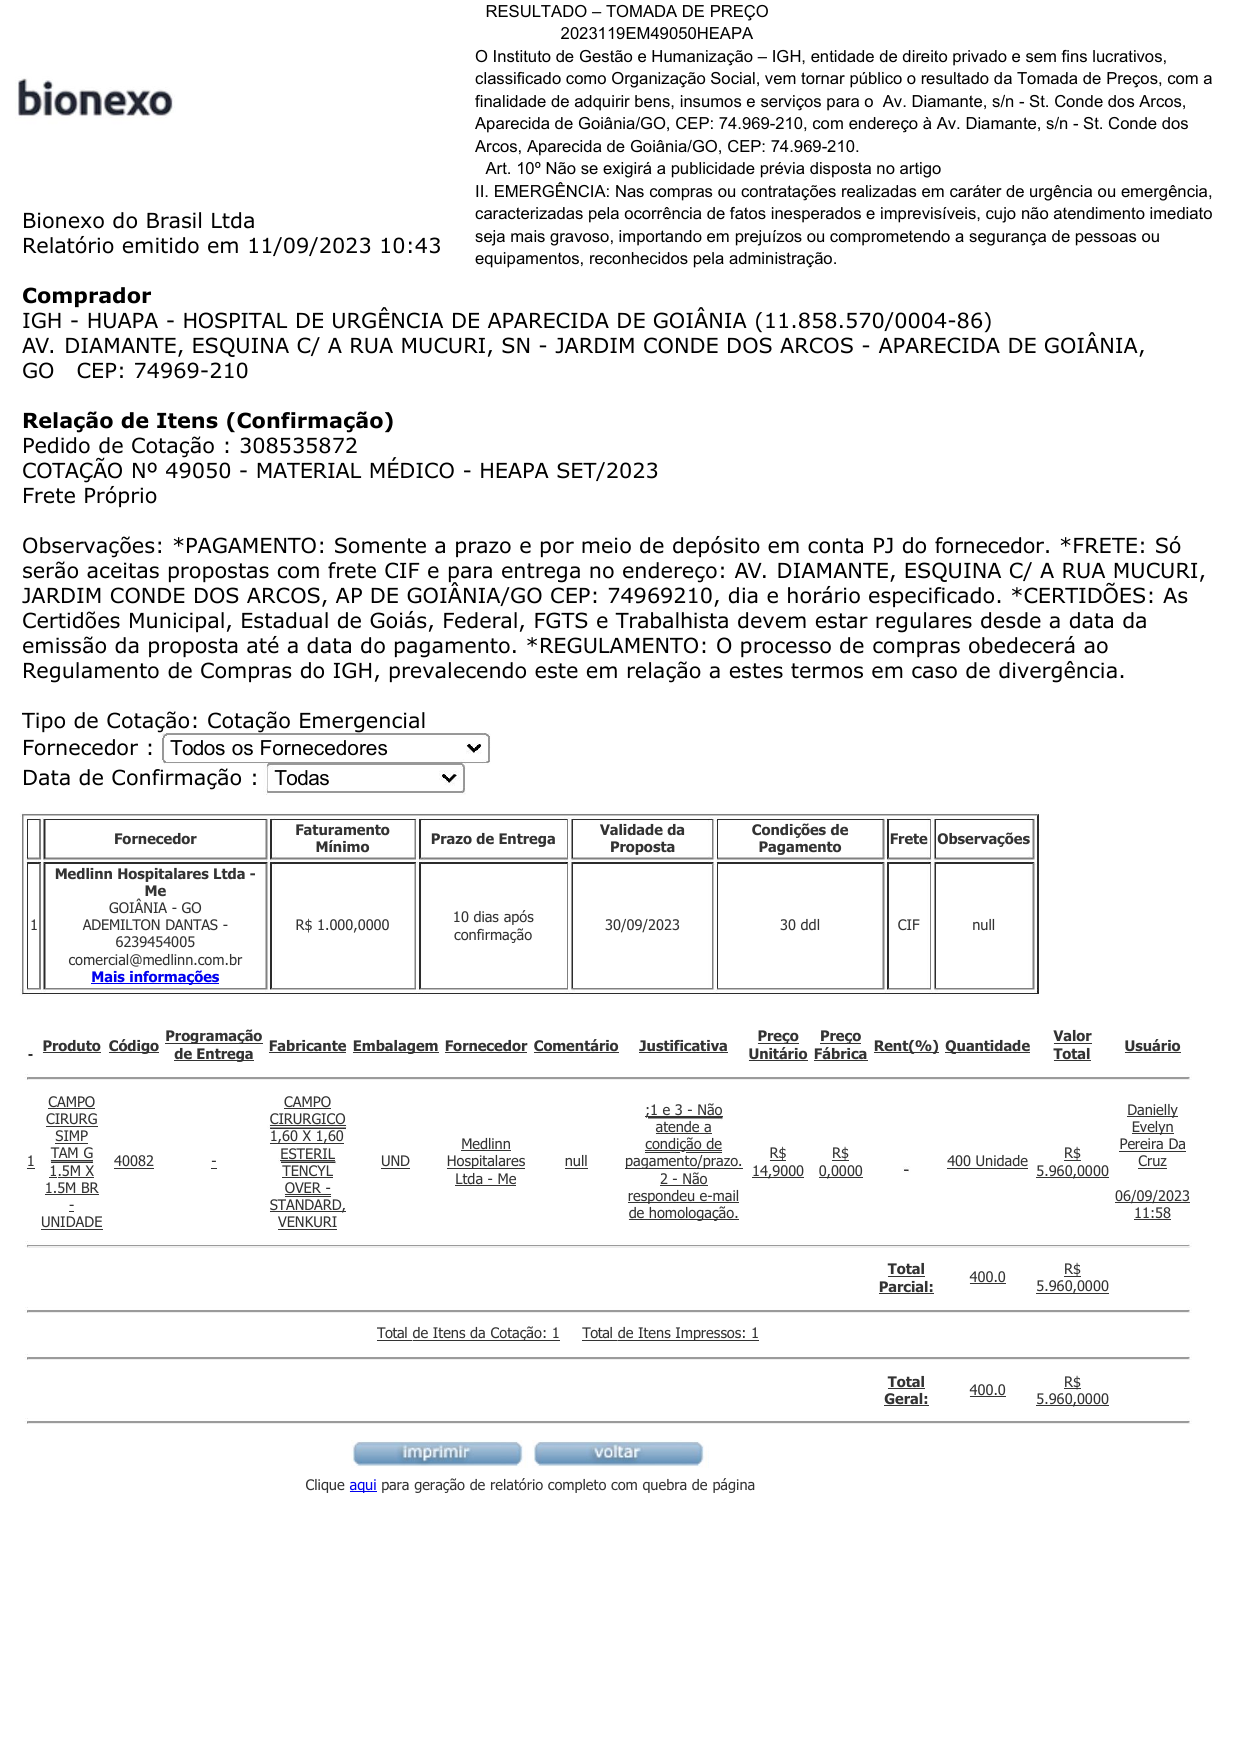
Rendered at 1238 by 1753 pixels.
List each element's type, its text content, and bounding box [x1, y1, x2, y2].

text Total [888, 1373, 950, 1391]
text Pereira Da [1119, 1136, 1207, 1153]
text Fabricante Embalagem Fornecedor Comentário Justificativa [269, 1037, 753, 1055]
text - [211, 1153, 238, 1170]
text O Instituto de Gestão e Humanização – IGH, entidade de direito privado e sem fins lucrativos, [475, 47, 1237, 66]
picture [24, 1307, 1192, 1315]
text CIRURGICO [269, 1111, 368, 1128]
picture [22, 1090, 38, 1236]
text Pedido de Cotação : 308535872 [22, 434, 683, 459]
text GO CEP: 74969-210 [22, 359, 1168, 384]
text VENKURI [278, 1214, 368, 1231]
text TAM G [51, 1145, 114, 1162]
text 06/09/2023 [1115, 1187, 1212, 1205]
text CIF [898, 917, 941, 934]
text TENCYL [282, 1162, 368, 1180]
text Aparecida de Goiânia/GO, CEP: 74.969-210, com endereço à Av. Diamante, s/n - St. Conde dos [475, 115, 1237, 133]
text Data de Confirmação : Todas [22, 765, 451, 790]
text STANDARD, [269, 1197, 368, 1214]
text Faturamento [295, 821, 412, 839]
text SIMP [55, 1128, 119, 1145]
text 0 dias após [461, 909, 555, 926]
text JARDIM CONDE DOS ARCOS, AP DE GOIÂNIA/GO CEP: 74969210, dia e horário especificado. *CERTIDÕES: As [22, 584, 1229, 609]
text Total de Itens da Cotação: 1 [377, 1325, 582, 1342]
text Medlinn [461, 1136, 547, 1153]
text R$ [1064, 1261, 1103, 1278]
text .5M BR [53, 1179, 120, 1197]
text Danielly [1127, 1101, 1207, 1119]
text 30 ddl [780, 917, 842, 934]
text R$ [1064, 1373, 1103, 1390]
text 40082 [114, 1153, 176, 1170]
text ESTERIL [280, 1145, 368, 1162]
text 239454005 [123, 934, 217, 951]
text null [564, 1153, 609, 1170]
text Produto Código [42, 1037, 181, 1055]
text COTAÇÃO Nº 49050 - MATERIAL MÉDICO - HEAPA SET/2023 [22, 459, 683, 484]
text de Entrega [174, 1045, 284, 1062]
text Programação [165, 1028, 284, 1045]
text Certidões Municipal, Estadual de Goiás, Federal, FGTS e Trabalhista devem estar regulares desde a data da [22, 609, 1229, 634]
text Geral: [884, 1391, 950, 1408]
text 2 [560, 25, 595, 43]
text 2 - Não [660, 1170, 764, 1187]
picture [351, 1440, 528, 1468]
text Fornecedor [114, 831, 218, 848]
text Total de Itens Impressos: 1 [582, 1325, 783, 1342]
text classificado como Organização Social, vem tornar público o resultado da Tomada de Preços, com a [475, 70, 1237, 88]
text OVER - [284, 1180, 368, 1197]
text Tipo de Cotação: Cotação Emergencial [22, 709, 451, 734]
text Total [1053, 1045, 1113, 1062]
picture [19, 812, 1040, 996]
text Total [888, 1261, 956, 1278]
text confirmação [454, 926, 554, 944]
text 00.0 [977, 1381, 1028, 1398]
text 1 [27, 1153, 56, 1170]
text 400 Unidade [947, 1153, 1050, 1170]
text Art. 10º Não se exigirá a publicidade prévia disposta no artigo [485, 160, 966, 178]
text Mais informações [91, 968, 241, 986]
text seja mais gravoso, importando em prejuízos ou comprometendo a segurança de pessoas ou [475, 227, 1237, 246]
text Bionexo do Brasil Ltda [22, 208, 467, 234]
text Regulamento de Compras do IGH, prevalecendo este em relação a estes termos em caso de divergência. [22, 659, 1229, 684]
text R$ [1064, 1145, 1103, 1162]
picture [642, 1115, 655, 1121]
text 11:58 [1134, 1205, 1212, 1222]
text Clique aqui para geração de relatório completo com quebra de página [305, 1476, 779, 1494]
text 30/09/2023 [605, 917, 702, 934]
text GOIÂNIA - GO [109, 899, 250, 917]
text Observações: *PAGAMENTO: Somente a prazo e por meio de depósito em conta PJ do fornecedor. *FRETE: Só [22, 534, 1229, 559]
text Relação de Itens (Confirmação) [22, 408, 683, 434]
picture [15, 38, 176, 157]
text 5.960,0000 [1036, 1390, 1131, 1408]
picture [24, 1241, 1192, 1250]
text - [69, 1197, 120, 1214]
text CAMPO [48, 1093, 119, 1111]
text equipamentos, reconhecidos pela administração. [475, 250, 1237, 268]
text UNIDADE [41, 1214, 124, 1231]
text R$ 1.000,0000 [295, 917, 411, 934]
picture [942, 1257, 1112, 1300]
picture [22, 1024, 1194, 1067]
text Frete Próprio [22, 484, 683, 509]
text Condições de [752, 821, 870, 839]
text 1 e 3 - Não [650, 1101, 744, 1119]
text CAMPO [284, 1093, 353, 1111]
text Arcos, Aparecida de Goiânia/GO, CEP: 74.969-210. [475, 137, 1237, 156]
text Parcial: [878, 1278, 956, 1295]
text ADEMILTON DANTAS - [83, 917, 250, 934]
text Comprador [22, 283, 176, 308]
text CIRURG [46, 1111, 119, 1128]
text Medlinn Hospitalares Ltda - [54, 865, 281, 883]
text 5.960,0000 [1036, 1278, 1131, 1295]
picture [942, 1370, 1112, 1412]
text 1,60 X 1,60 [269, 1128, 368, 1145]
text R$ [832, 1145, 871, 1162]
text Validade da [600, 821, 707, 839]
text 1 [30, 917, 59, 934]
text IGH - HUAPA - HOSPITAL DE URGÊNCIA DE APARECIDA DE GOIÂNIA (11.858.570/0004-86) [22, 308, 1168, 334]
text Prazo de Entrega [431, 831, 577, 848]
text comercial@medlinn.com.br [68, 951, 267, 969]
picture [24, 1074, 1192, 1082]
text 023119EM49050HEAPA [595, 25, 794, 43]
text AV. DIAMANTE, ESQUINA C/ A RUA MUCURI, SN - JARDIM CONDE DOS ARCOS - APARECIDA DE GOIÂNIA, [22, 334, 1168, 359]
picture [532, 1440, 709, 1468]
text finalidade de adquirir bens, insumos e serviços para o Av. Diamante, s/n - St. Conde dos Arcos, [475, 92, 1237, 111]
text UND [381, 1153, 432, 1170]
text Preço Preço [757, 1028, 889, 1045]
text Mínimo [315, 839, 412, 856]
text 14,9000 0,0000 [752, 1162, 884, 1180]
picture [24, 1354, 1192, 1362]
text Valor [1053, 1028, 1113, 1045]
text Ltda - Me [455, 1170, 547, 1187]
text null [972, 917, 1017, 934]
text Pagamento [758, 839, 870, 856]
text Usuário [1124, 1037, 1202, 1055]
text Relatório emitido em 11/09/2023 10:43 [22, 234, 467, 259]
text 5.960,0000 [1036, 1162, 1131, 1180]
text serão aceitas propostas com frete CIF e para entrega no endereço: AV. DIAMANTE, ESQUINA C/ A RUA MUCURI, [22, 559, 1229, 584]
text respondeu e-mail [628, 1187, 764, 1205]
text Hospitalares [447, 1153, 547, 1170]
text Evelyn [1132, 1119, 1207, 1136]
text II. EMERGÊNCIA: Nas compras ou contratações realizadas em caráter de urgência ou emergência, [475, 182, 1237, 201]
picture [24, 1418, 1192, 1426]
picture [161, 733, 491, 795]
text Proposta [610, 839, 707, 856]
text 00.0 [977, 1268, 1028, 1286]
text caracterizadas pela ocorrência de fatos inesperados e imprevisíveis, cujo não atendimento imediato [475, 205, 1237, 223]
text pagamento/prazo. [625, 1153, 764, 1170]
text atende a [655, 1119, 744, 1136]
text Frete Observações [889, 831, 1052, 848]
text Rent(%) Quantidade [873, 1037, 1053, 1055]
text emissão da proposta até a data do pagamento. *REGULAMENTO: O processo de compras obedecerá ao [22, 634, 1229, 659]
text .5M X [57, 1162, 116, 1179]
text condição de [645, 1136, 764, 1153]
text Fornecedor : Todos os Fornecedores [22, 735, 451, 761]
picture [901, 1166, 911, 1173]
text Me [144, 883, 281, 900]
text de homologação. [628, 1205, 764, 1222]
text R$ [769, 1145, 808, 1162]
text RESULTADO – TOMADA DE PREÇO [485, 2, 794, 21]
text Cruz [1138, 1153, 1207, 1170]
text Unitário Fábrica [748, 1045, 889, 1062]
